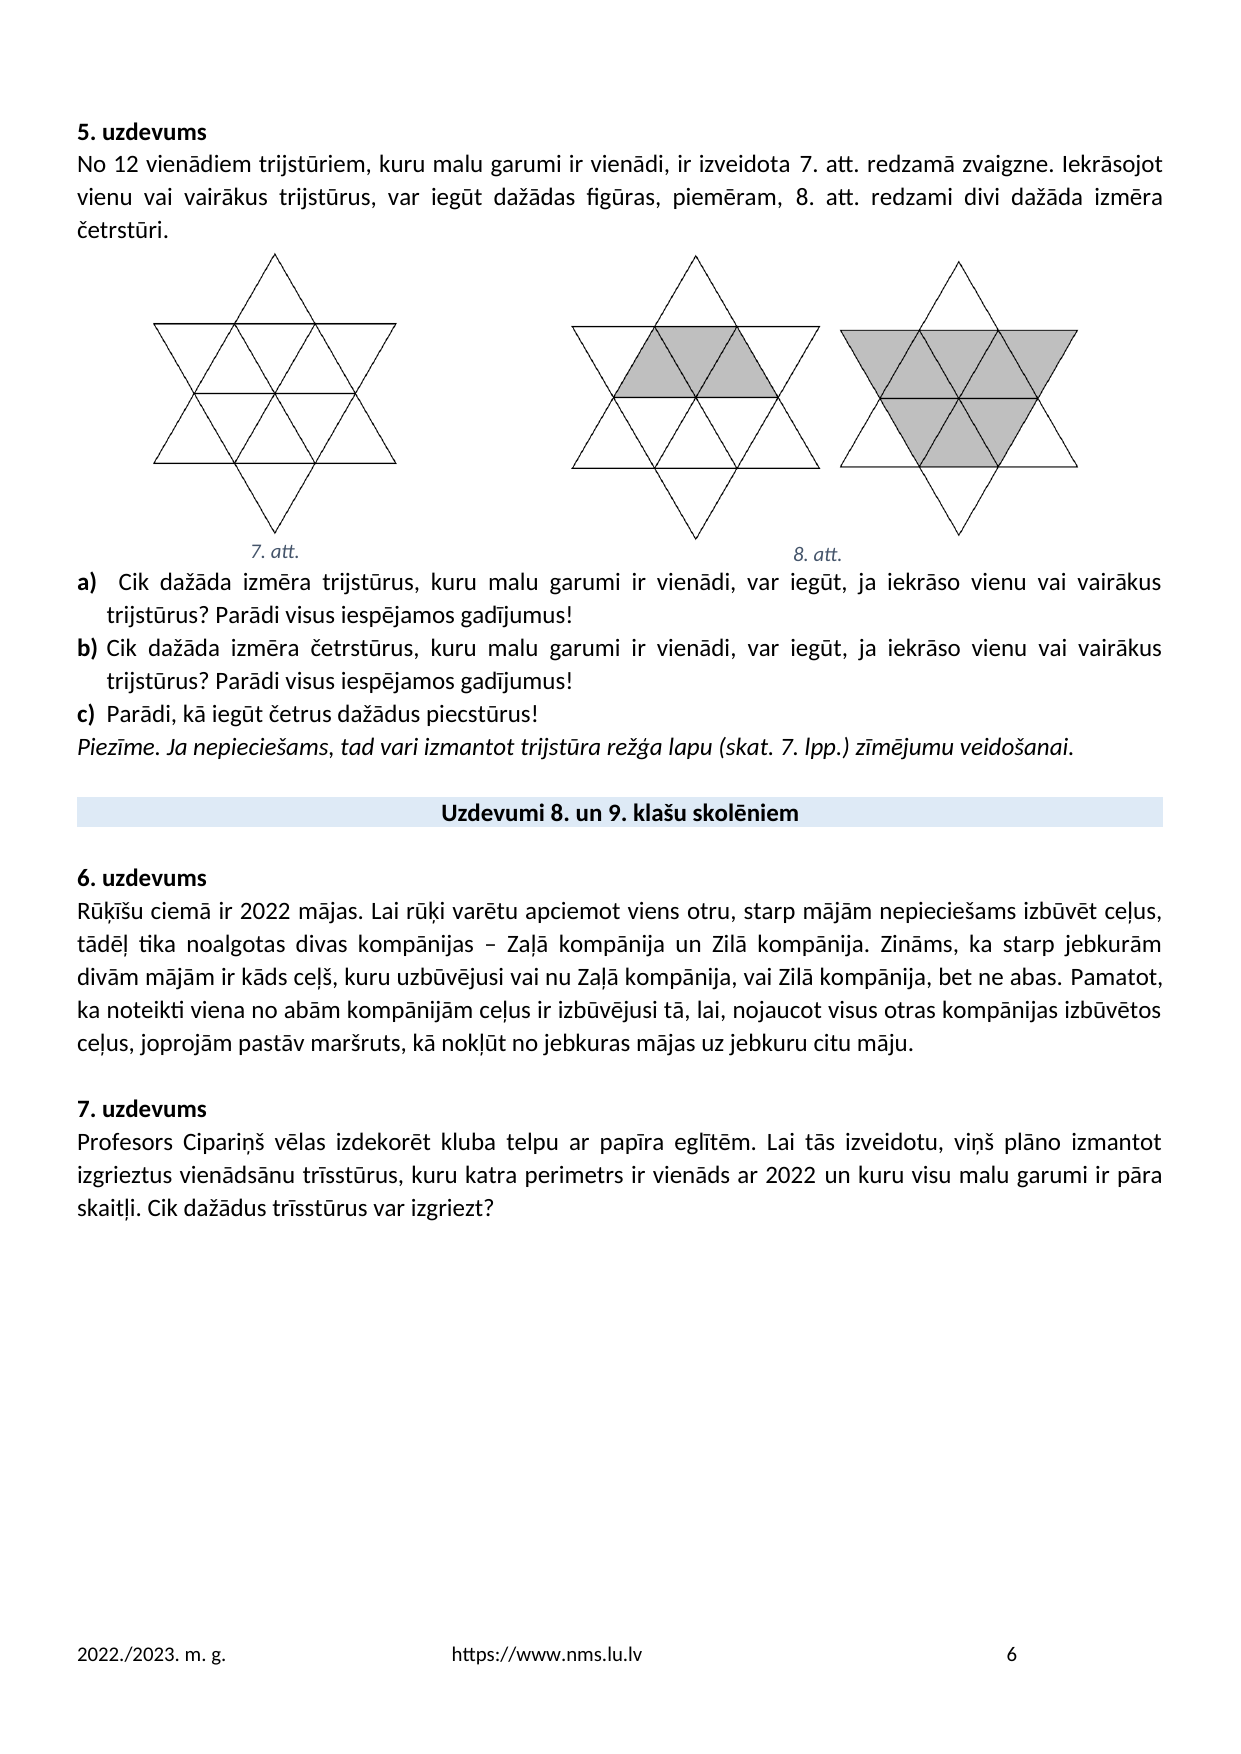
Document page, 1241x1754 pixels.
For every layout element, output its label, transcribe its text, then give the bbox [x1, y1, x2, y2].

table_header 7. att. [77, 247, 475, 566]
text 7. uzdevums [77, 1093, 1163, 1123]
text No 12 vienādiem trijstūriem, kuru malu garumi ir vienādi, ir izveidota 7. att. redzamā zvaigzne. Iekrāsojot vienu vai vairākus trijstūrus, var iegūt dažādas figūras, piemēram, 8. att. redzami divi dažāda izmēra četrstūri. [77, 148, 1163, 245]
text a) Cik dažāda izmēra trijstūrus, kuru malu garumi ir vienādi, var iegūt, ja iekrāso vienu vai vairākus trijstūrus? Parādi visus iespējamos gadījumus! [77, 566, 1163, 630]
text 6. uzdevums [77, 863, 1163, 893]
picture [551, 247, 1086, 541]
text c) Parādi, kā iegūt četrus dažādus piecstūrus! [77, 698, 1163, 728]
text Rūķīšu ciemā ir 2022 mājas. Lai rūķi varētu apciemot viens otru, starp mājām nepieciešams izbūvēt ceļus, tādēļ tika noalgotas divas kompānijas – Zaļā kompānija un Zilā kompānija. Zināms, ka starp jebkurām divām mājām ir kāds ceļš, kuru uzbūvējusi vai nu Zaļā kompānija, vai Zilā kompānija, bet ne abas. Pamatot, ka noteikti viena no abām kompānijām ceļus ir izbūvējusi tā, lai, nojaucot visus otras kompānijas izbūvētos ceļus, joprojām pastāv maršruts, kā nokļūt no jebkuras mājas uz jebkuru citu māju. [77, 896, 1163, 1058]
text Piezīme. Ja nepieciešams, tad vari izmantot trijstūra režģa lapu (skat. 7. lpp.) zīmējumu veidošanai. [77, 731, 1163, 761]
table_header 8. att. [475, 247, 1162, 566]
text b) Cik dažāda izmēra četrstūrus, kuru malu garumi ir vienādi, var iegūt, ja iekrāso vienu vai vairākus trijstūrus? Parādi visus iespējamos gadījumus! [77, 632, 1163, 696]
picture [150, 250, 402, 539]
text Uzdevumi 8. un 9. klašu skolēniem [77, 797, 1163, 827]
text 5. uzdevums [77, 116, 1163, 146]
text Profesors Cipariņš vēlas izdekorēt kluba telpu ar papīra eglītēm. Lai tās izveidotu, viņš plāno izmantot izgrieztus vienādsānu trīsstūrus, kuru katra perimetrs ir vienāds ar 2022 un kuru visu malu garumi ir pāra skaitļi. Cik dažādus trīsstūrus var izgriezt? [77, 1126, 1163, 1222]
